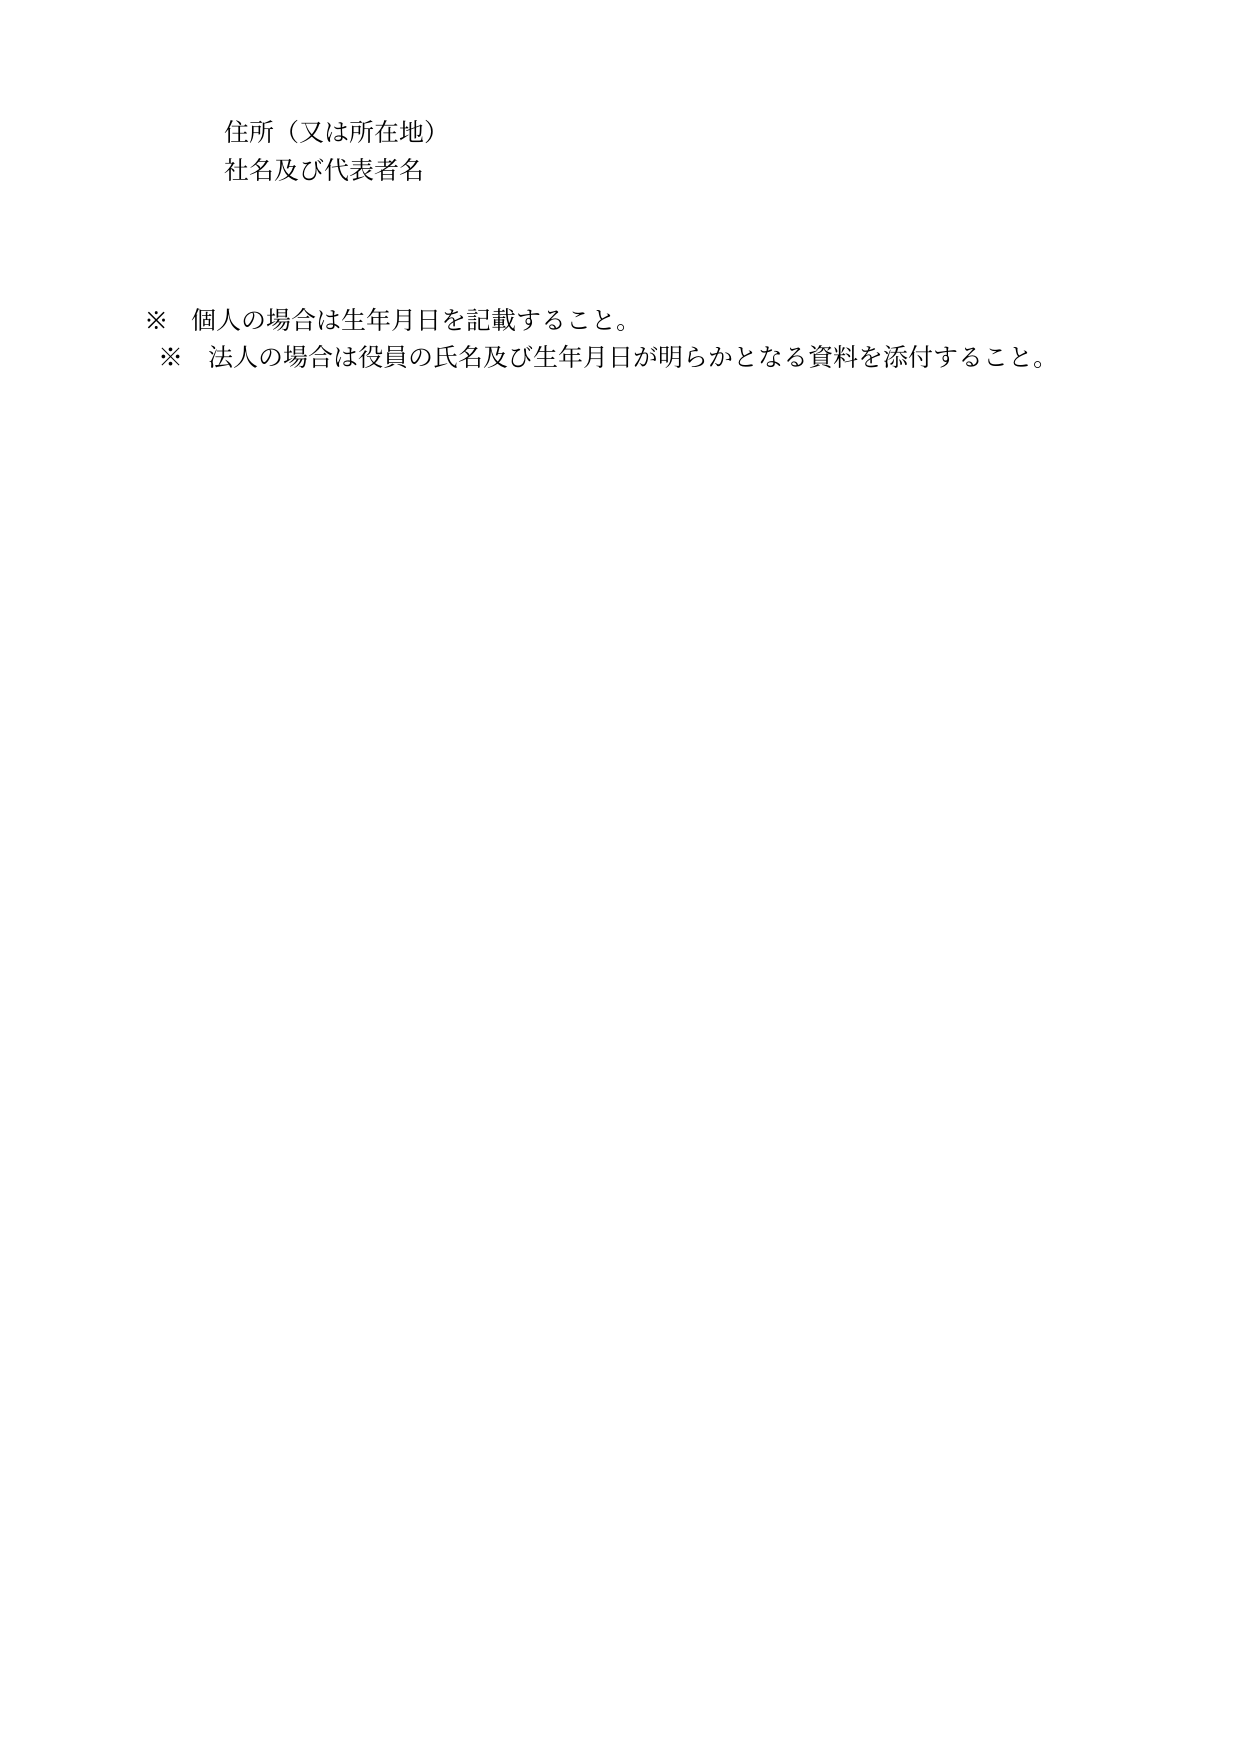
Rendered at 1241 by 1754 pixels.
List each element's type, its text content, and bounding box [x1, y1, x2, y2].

text 社名及び代表者名 [133, 150, 1107, 187]
text 住所（又は所在地） [133, 112, 1107, 150]
text ※ 法人の場合は役員の氏名及び生年月日が明らかとなる資料を添付すること。 [133, 337, 1107, 375]
text ※ 個人の場合は生年月日を記載すること。 [133, 300, 1107, 337]
